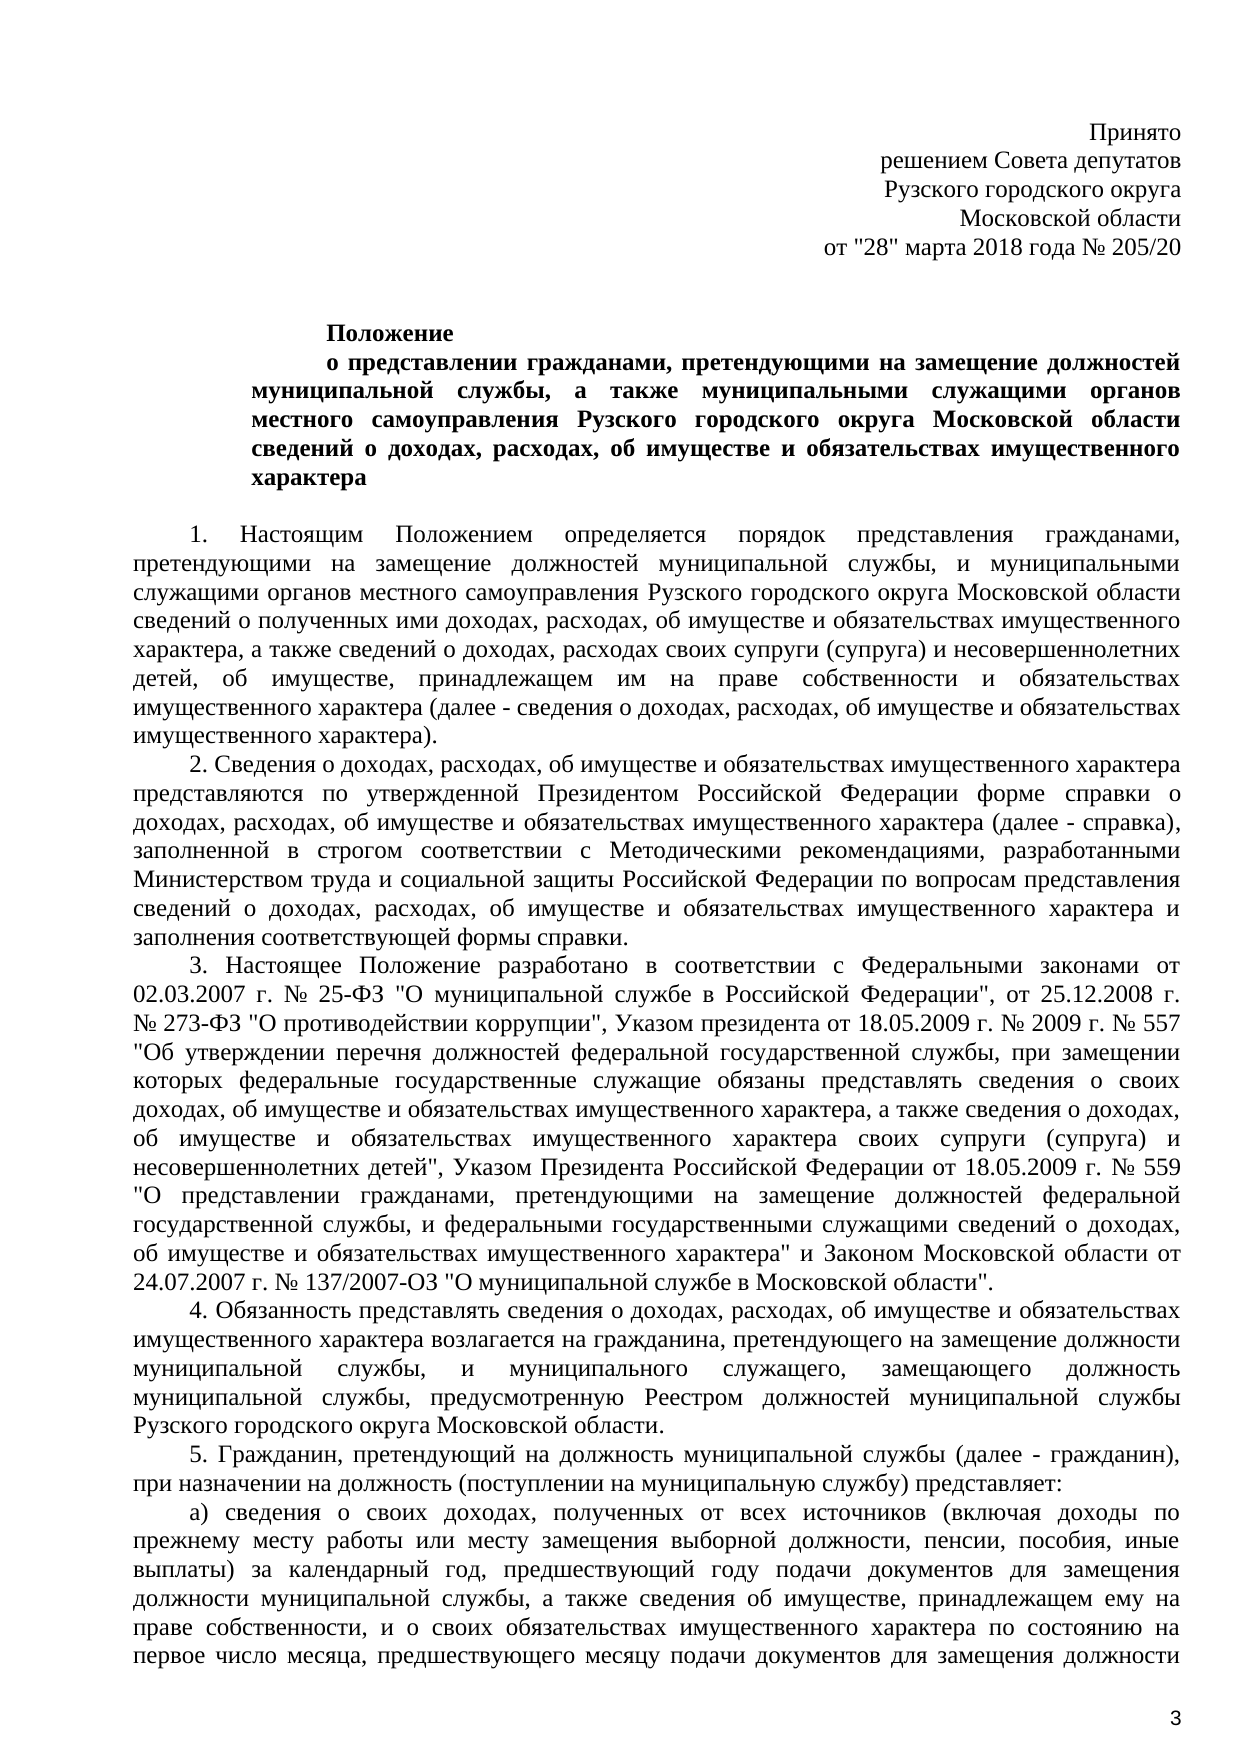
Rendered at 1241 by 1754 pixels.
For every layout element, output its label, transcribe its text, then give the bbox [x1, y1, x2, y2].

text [133, 1497, 1181, 1669]
text 1. Настоящим Положением определяется порядок представления гражданами, претендующими на замещение должностей муниципальной службы, и муниципальными служащими органов местного самоуправления Рузского городского округа Московской области сведений о полученных ими доходах, расходах, об имуществе и обязательствах имущественного характера, а также сведений о доходах, расходах своих супруги (супруга) и несовершеннолетних детей, об имуществе, принадлежащем им на праве собственности и обязательствах имущественного характера (далее - сведения о доходах, расходах, об имуществе и обязательствах имущественного характера). [133, 519, 1181, 749]
text Московской области [133, 203, 1181, 232]
text от "28" марта 2018 года № 205/20 [133, 232, 1181, 260]
text о представлении гражданами, претендующими на замещение должностей муниципальной службы, а также муниципальными служащими органов местного самоуправления Рузского городского округа Московской области сведений о доходах, расходах, об имуществе и обязательствах имущественного характера [251, 347, 1181, 490]
text 2. Сведения о доходах, расходах, об имуществе и обязательствах имущественного характера представляются по утвержденной Президентом Российской Федерации форме справки о доходах, расходах, об имуществе и обязательствах имущественного характера (далее - справка), заполненной в строгом соответствии с Методическими рекомендациями, разработанными Министерством труда и социальной защиты Российской Федерации по вопросам представления сведений о доходах, расходах, об имуществе и обязательствах имущественного характера и заполнения соответствующей формы справки. [133, 749, 1181, 950]
text Рузского городского округа [133, 174, 1181, 203]
text 5. Гражданин, претендующий на должность муниципальной службы (далее - гражданин), при назначении на должность (поступлении на муниципальную службу) представляет: [133, 1439, 1181, 1497]
text Положение [251, 318, 1181, 347]
text решением Совета депутатов [133, 145, 1181, 174]
text Принято [133, 117, 1181, 145]
text 3. Настоящее Положение разработано в соответствии с Федеральными законами от 02.03.2007 г. № 25-ФЗ "О муниципальной службе в Российской Федерации", от 25.12.2008 г. № 273-ФЗ "О противодействии коррупции", Указом президента от 18.05.2009 г. № 2009 г. № 557 "Об утверждении перечня должностей федеральной государственной службы, при замещении которых федеральные государственные служащие обязаны представлять сведения о своих доходах, об имуществе и обязательствах имущественного характера, а также сведения о доходах, об имуществе и обязательствах имущественного характера своих супруги (супруга) и несовершеннолетних детей", Указом Президента Российской Федерации от 18.05.2009 г. № 559 "О представлении гражданами, претендующими на замещение должностей федеральной государственной службы, и федеральными государственными служащими сведений о доходах, об имуществе и обязательствах имущественного характера" и Законом Московской области от 24.07.2007 г. № 137/2007-ОЗ "О муниципальной службе в Московской области". [133, 950, 1181, 1295]
text 4. Обязанность представлять сведения о доходах, расходах, об имуществе и обязательствах имущественного характера возлагается на гражданина, претендующего на замещение должности муниципальной службы, и муниципального служащего, замещающего должность муниципальной службы, предусмотренную Реестром должностей муниципальной службы Рузского городского округа Московской области. [133, 1295, 1181, 1439]
